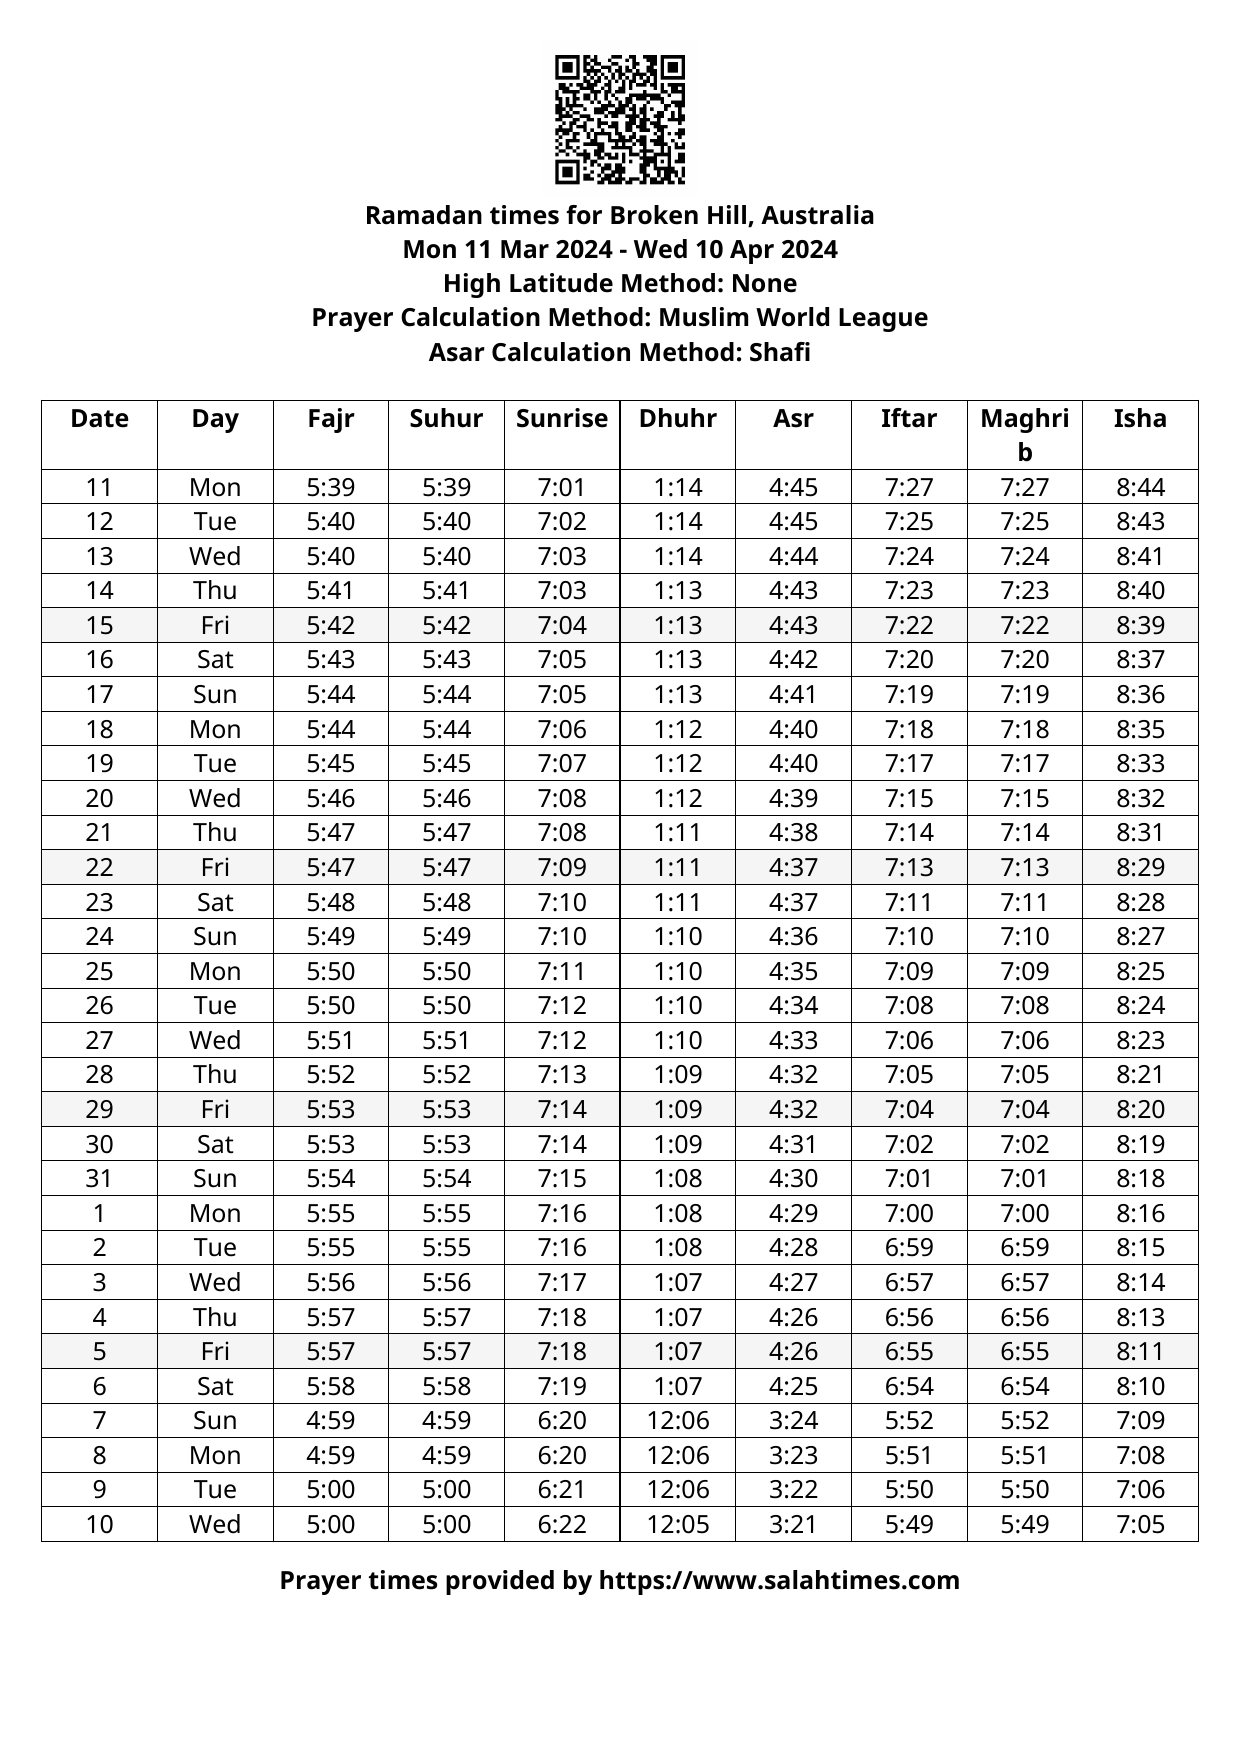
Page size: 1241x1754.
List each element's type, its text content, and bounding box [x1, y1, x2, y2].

table_cell 27 [42, 1023, 157, 1057]
table_cell 1:13 [621, 643, 735, 676]
table_cell 7:07 [505, 746, 619, 780]
table_cell 8:36 [1083, 677, 1198, 711]
table_cell 8:28 [1083, 885, 1198, 918]
table_cell 5:40 [389, 539, 504, 572]
table_cell 4:43 [736, 574, 851, 607]
table_cell 7:17 [505, 1265, 619, 1299]
table_cell 8:33 [1083, 746, 1198, 780]
table_cell 1:14 [621, 470, 735, 503]
table_cell 4:29 [736, 1196, 851, 1229]
table_cell Sun [158, 1161, 273, 1195]
table_cell 9 [42, 1473, 157, 1506]
table_cell Sun [158, 677, 273, 711]
table_cell 7:13 [968, 850, 1082, 884]
table_cell 5:44 [274, 712, 388, 745]
table_cell 5:45 [389, 746, 504, 780]
table_cell 6:59 [968, 1231, 1082, 1264]
table_header Date [42, 401, 157, 469]
table_cell 7:00 [852, 1196, 967, 1229]
table_cell 5:48 [274, 885, 388, 918]
table_cell 5:52 [968, 1404, 1082, 1437]
text Ramadan times for Broken Hill, Australia [42, 198, 1198, 232]
table_cell 4:26 [736, 1300, 851, 1333]
table_cell 15 [42, 608, 157, 642]
table_cell 5:50 [389, 989, 504, 1022]
table_cell 17 [42, 677, 157, 711]
table_cell 5:51 [274, 1023, 388, 1057]
table_cell 26 [42, 989, 157, 1022]
table_cell 7:13 [505, 1058, 619, 1091]
table_cell 7:05 [505, 677, 619, 711]
table_cell 5:49 [852, 1507, 967, 1541]
table_cell 7:02 [852, 1127, 967, 1160]
table_cell 5:47 [274, 816, 388, 849]
table_cell 5:44 [389, 712, 504, 745]
table_cell 7:05 [505, 643, 619, 676]
table_cell 4:34 [736, 989, 851, 1022]
table_cell 8:25 [1083, 954, 1198, 987]
table_cell 1:08 [621, 1196, 735, 1229]
table_cell 5:53 [274, 1092, 388, 1126]
table_cell 5:49 [968, 1507, 1082, 1541]
table_cell 5:57 [274, 1300, 388, 1333]
table_cell 7:14 [505, 1127, 619, 1160]
table_cell 6 [42, 1369, 157, 1402]
table_cell 7:23 [852, 574, 967, 607]
table_cell 5:00 [274, 1473, 388, 1506]
table_cell 7:06 [852, 1023, 967, 1057]
table_cell 7:16 [505, 1231, 619, 1264]
table_cell 24 [42, 919, 157, 953]
table_cell 7:04 [505, 608, 619, 642]
table_cell 6:56 [968, 1300, 1082, 1333]
table_cell Fri [158, 850, 273, 884]
table_cell Thu [158, 1058, 273, 1091]
table_cell 7:19 [852, 677, 967, 711]
table_header Isha [1083, 401, 1198, 469]
table_cell Sun [158, 919, 273, 953]
table_cell 7:10 [852, 919, 967, 953]
table_cell 7:22 [852, 608, 967, 642]
table_cell 4:45 [736, 504, 851, 538]
table_cell 1:10 [621, 989, 735, 1022]
table_cell 6:55 [968, 1334, 1082, 1368]
table_cell 5:56 [274, 1265, 388, 1299]
table_cell 4:30 [736, 1161, 851, 1195]
table_cell 12:05 [621, 1507, 735, 1541]
table_cell 7:08 [852, 989, 967, 1022]
table_cell Fri [158, 1334, 273, 1368]
table_cell 8:15 [1083, 1231, 1198, 1264]
table_cell 3:24 [736, 1404, 851, 1437]
table_cell 5:00 [274, 1507, 388, 1541]
table_cell 3 [42, 1265, 157, 1299]
table_cell 5:44 [389, 677, 504, 711]
table_cell 1:11 [621, 816, 735, 849]
table_cell Sat [158, 1127, 273, 1160]
table_cell 7:25 [852, 504, 967, 538]
table_cell Mon [158, 712, 273, 745]
table_cell 7:19 [968, 677, 1082, 711]
table_cell 1:07 [621, 1334, 735, 1368]
table_cell 6:54 [968, 1369, 1082, 1402]
table_cell 8:35 [1083, 712, 1198, 745]
table_cell 6:59 [852, 1231, 967, 1264]
table_cell 7:08 [1083, 1438, 1198, 1472]
table_cell 5:52 [274, 1058, 388, 1091]
table_cell 2 [42, 1231, 157, 1264]
table_cell 7:01 [505, 470, 619, 503]
table_cell 5:50 [274, 989, 388, 1022]
table_cell 8:39 [1083, 608, 1198, 642]
table_cell 1:07 [621, 1300, 735, 1333]
table_cell Tue [158, 504, 273, 538]
table_cell Thu [158, 574, 273, 607]
text High Latitude Method: None [42, 266, 1198, 300]
table_cell Sat [158, 643, 273, 676]
table_cell Wed [158, 539, 273, 572]
table_cell 20 [42, 781, 157, 814]
table_cell 7:14 [852, 816, 967, 849]
table_cell 28 [42, 1058, 157, 1091]
table_cell 8:32 [1083, 781, 1198, 814]
table_cell 4 [42, 1300, 157, 1333]
table_cell 1:07 [621, 1265, 735, 1299]
table_cell Sun [158, 1404, 273, 1437]
table_cell 4:59 [389, 1438, 504, 1472]
table_header Sunrise [505, 401, 619, 469]
table_header Asr [736, 401, 851, 469]
table_cell 4:32 [736, 1058, 851, 1091]
table_cell 7:15 [852, 781, 967, 814]
table_cell 5:49 [274, 919, 388, 953]
table_cell 7:17 [968, 746, 1082, 780]
table_cell 7:00 [968, 1196, 1082, 1229]
table_cell 1:12 [621, 746, 735, 780]
table_cell Wed [158, 781, 273, 814]
table_cell 6:57 [968, 1265, 1082, 1299]
table_cell 5:58 [389, 1369, 504, 1402]
table_cell Tue [158, 746, 273, 780]
table_cell 4:45 [736, 470, 851, 503]
table_cell 1:10 [621, 1023, 735, 1057]
table_cell 7:03 [505, 574, 619, 607]
table_cell 7:10 [505, 885, 619, 918]
table_cell 1:09 [621, 1127, 735, 1160]
table_cell 7:04 [968, 1092, 1082, 1126]
text Mon 11 Mar 2024 - Wed 10 Apr 2024 [42, 232, 1198, 266]
table_cell 5:40 [274, 539, 388, 572]
table_cell 7:27 [968, 470, 1082, 503]
table_cell Sat [158, 885, 273, 918]
table_cell 4:44 [736, 539, 851, 572]
table_cell 4:41 [736, 677, 851, 711]
table_cell 8:11 [1083, 1334, 1198, 1368]
table_cell 8:18 [1083, 1161, 1198, 1195]
table_cell 4:35 [736, 954, 851, 987]
table_cell 1:11 [621, 850, 735, 884]
table_cell 1:09 [621, 1058, 735, 1091]
table_cell 4:26 [736, 1334, 851, 1368]
table_cell 7:06 [1083, 1473, 1198, 1506]
table_cell 7:05 [1083, 1507, 1198, 1541]
table_cell 5:56 [389, 1265, 504, 1299]
table_cell 18 [42, 712, 157, 745]
table_cell 5:55 [389, 1196, 504, 1229]
table_cell 3:23 [736, 1438, 851, 1472]
table_cell 5:00 [389, 1473, 504, 1506]
table_cell 1:14 [621, 504, 735, 538]
table_cell 22 [42, 850, 157, 884]
table_cell 8:31 [1083, 816, 1198, 849]
table_cell 5:48 [389, 885, 504, 918]
table_cell 7:06 [968, 1023, 1082, 1057]
table_cell 13 [42, 539, 157, 572]
table_cell 7:22 [968, 608, 1082, 642]
table_header Day [158, 401, 273, 469]
text Asar Calculation Method: Shafi [42, 334, 1198, 368]
table_cell 5:55 [274, 1231, 388, 1264]
table_cell Mon [158, 470, 273, 503]
table_cell Thu [158, 816, 273, 849]
table_cell 3:21 [736, 1507, 851, 1541]
table_cell 4:39 [736, 781, 851, 814]
table_cell 5:55 [274, 1196, 388, 1229]
table_cell 7:04 [852, 1092, 967, 1126]
table_cell 5:40 [389, 504, 504, 538]
table_cell 7:24 [968, 539, 1082, 572]
table_cell 5:51 [852, 1438, 967, 1472]
table_cell 5:00 [389, 1507, 504, 1541]
table_cell 25 [42, 954, 157, 987]
table_cell 4:59 [274, 1438, 388, 1472]
table_cell 6:20 [505, 1438, 619, 1472]
table_cell 8:19 [1083, 1127, 1198, 1160]
table_cell 4:59 [274, 1404, 388, 1437]
table_cell 5:47 [389, 816, 504, 849]
table_cell 29 [42, 1092, 157, 1126]
table_cell Sat [158, 1369, 273, 1402]
table_cell 7:20 [852, 643, 967, 676]
table_cell 5:47 [274, 850, 388, 884]
table_cell 4:43 [736, 608, 851, 642]
table_cell 5:45 [274, 746, 388, 780]
table_header Fajr [274, 401, 388, 469]
table_cell 5:57 [389, 1300, 504, 1333]
table_cell 5:52 [389, 1058, 504, 1091]
table_cell 4:38 [736, 816, 851, 849]
table_cell 7:27 [852, 470, 967, 503]
table_cell 3:22 [736, 1473, 851, 1506]
table_cell 7:09 [505, 850, 619, 884]
table_cell Tue [158, 989, 273, 1022]
table_cell 4:42 [736, 643, 851, 676]
table_cell 8:27 [1083, 919, 1198, 953]
table_cell 8:21 [1083, 1058, 1198, 1091]
table_cell 16 [42, 643, 157, 676]
table_cell 7:03 [505, 539, 619, 572]
picture [542, 41, 699, 198]
text Prayer Calculation Method: Muslim World League [42, 300, 1198, 334]
table_cell 8:20 [1083, 1092, 1198, 1126]
table_cell 12:06 [621, 1438, 735, 1472]
table_cell 1:08 [621, 1231, 735, 1264]
table_cell 5:43 [274, 643, 388, 676]
table_cell 5:43 [389, 643, 504, 676]
table_cell 7:01 [852, 1161, 967, 1195]
table_cell 1:11 [621, 885, 735, 918]
table_cell 7:18 [505, 1300, 619, 1333]
table_cell 5:46 [274, 781, 388, 814]
table_cell 7:10 [968, 919, 1082, 953]
table_cell Fri [158, 1092, 273, 1126]
table_cell 7:19 [505, 1369, 619, 1402]
table_cell 7:06 [505, 712, 619, 745]
table_cell 31 [42, 1161, 157, 1195]
table_cell 5:47 [389, 850, 504, 884]
table_cell 6:21 [505, 1473, 619, 1506]
table_cell 1:13 [621, 677, 735, 711]
table_cell 19 [42, 746, 157, 780]
table_cell 7:10 [505, 919, 619, 953]
table_cell 7:08 [968, 989, 1082, 1022]
table_header Dhuhr [621, 401, 735, 469]
table_cell 6:57 [852, 1265, 967, 1299]
table_cell 4:36 [736, 919, 851, 953]
table_cell 1:12 [621, 781, 735, 814]
table_cell 6:55 [852, 1334, 967, 1368]
table_cell 5:42 [274, 608, 388, 642]
table_header Iftar [852, 401, 967, 469]
table_cell 5:50 [274, 954, 388, 987]
table_cell 5:39 [274, 470, 388, 503]
table_cell 5:53 [274, 1127, 388, 1160]
table_cell 5:46 [389, 781, 504, 814]
table_cell 6:54 [852, 1369, 967, 1402]
table_cell 6:22 [505, 1507, 619, 1541]
table_cell 5:42 [389, 608, 504, 642]
table_cell Wed [158, 1023, 273, 1057]
table_cell 4:37 [736, 885, 851, 918]
table_cell 5:54 [274, 1161, 388, 1195]
table_cell 5:41 [389, 574, 504, 607]
table_header Maghrib [968, 401, 1082, 469]
table_cell Tue [158, 1473, 273, 1506]
table_cell 5:52 [852, 1404, 967, 1437]
table_cell 7:16 [505, 1196, 619, 1229]
table_cell 7:09 [852, 954, 967, 987]
table_cell 7:09 [1083, 1404, 1198, 1437]
table_cell 7 [42, 1404, 157, 1437]
table_cell 7:15 [505, 1161, 619, 1195]
table_cell 8:44 [1083, 470, 1198, 503]
table_cell 5:51 [389, 1023, 504, 1057]
table_cell 12:06 [621, 1473, 735, 1506]
table_cell 1:13 [621, 574, 735, 607]
table_cell 1:12 [621, 712, 735, 745]
table_cell 5:54 [389, 1161, 504, 1195]
table_cell 5:40 [274, 504, 388, 538]
table_cell 1 [42, 1196, 157, 1229]
table_cell 7:15 [968, 781, 1082, 814]
table_cell 7:05 [852, 1058, 967, 1091]
table_cell 6:20 [505, 1404, 619, 1437]
table_cell 4:40 [736, 746, 851, 780]
table_cell 7:09 [968, 954, 1082, 987]
table_cell 5:58 [274, 1369, 388, 1402]
table_cell 4:25 [736, 1369, 851, 1402]
table_cell 14 [42, 574, 157, 607]
table_cell 1:08 [621, 1161, 735, 1195]
table_cell 7:12 [505, 989, 619, 1022]
table_cell 4:27 [736, 1265, 851, 1299]
table_cell 1:09 [621, 1092, 735, 1126]
table_cell 7:14 [968, 816, 1082, 849]
table_cell 8 [42, 1438, 157, 1472]
table_cell 21 [42, 816, 157, 849]
table_cell 7:11 [968, 885, 1082, 918]
table_cell 4:31 [736, 1127, 851, 1160]
table_cell 7:17 [852, 746, 967, 780]
table_cell 4:32 [736, 1092, 851, 1126]
table_cell 5:57 [389, 1334, 504, 1368]
table_cell 1:13 [621, 608, 735, 642]
table_cell 11 [42, 470, 157, 503]
table_cell Fri [158, 608, 273, 642]
table_cell 30 [42, 1127, 157, 1160]
table_cell 12:06 [621, 1404, 735, 1437]
table_cell 5 [42, 1334, 157, 1368]
table_cell 8:10 [1083, 1369, 1198, 1402]
table_cell 1:14 [621, 539, 735, 572]
table_cell 8:13 [1083, 1300, 1198, 1333]
table_cell 5:41 [274, 574, 388, 607]
table_cell 6:56 [852, 1300, 967, 1333]
table_cell 4:59 [389, 1404, 504, 1437]
table_cell 12 [42, 504, 157, 538]
table_cell 7:24 [852, 539, 967, 572]
table_cell 1:07 [621, 1369, 735, 1402]
table_cell 7:12 [505, 1023, 619, 1057]
table_cell 7:02 [968, 1127, 1082, 1160]
table_cell 7:18 [968, 712, 1082, 745]
table_cell Mon [158, 1438, 273, 1472]
table_cell 7:11 [852, 885, 967, 918]
table_cell 7:08 [505, 816, 619, 849]
table_cell 4:28 [736, 1231, 851, 1264]
table_cell 7:14 [505, 1092, 619, 1126]
table_cell 8:37 [1083, 643, 1198, 676]
table_cell 10 [42, 1507, 157, 1541]
table_cell Thu [158, 1300, 273, 1333]
table_cell 8:16 [1083, 1196, 1198, 1229]
table_cell 4:33 [736, 1023, 851, 1057]
table_cell 4:37 [736, 850, 851, 884]
text Prayer times provided by https://www.salahtimes.com [42, 1563, 1198, 1597]
table_cell 8:41 [1083, 539, 1198, 572]
table_cell Wed [158, 1507, 273, 1541]
table_cell 5:44 [274, 677, 388, 711]
table_cell 23 [42, 885, 157, 918]
table_cell 5:53 [389, 1127, 504, 1160]
table_cell 8:23 [1083, 1023, 1198, 1057]
table_cell 5:51 [968, 1438, 1082, 1472]
table_cell 7:05 [968, 1058, 1082, 1091]
table_cell 7:08 [505, 781, 619, 814]
table_cell 7:01 [968, 1161, 1082, 1195]
table_cell 7:20 [968, 643, 1082, 676]
table_cell 8:29 [1083, 850, 1198, 884]
table_cell Mon [158, 954, 273, 987]
table_cell 8:40 [1083, 574, 1198, 607]
table_cell 4:40 [736, 712, 851, 745]
table_cell 5:50 [968, 1473, 1082, 1506]
table_cell Wed [158, 1265, 273, 1299]
table_cell 7:23 [968, 574, 1082, 607]
table_cell 1:10 [621, 954, 735, 987]
table_cell 5:57 [274, 1334, 388, 1368]
table_cell 8:43 [1083, 504, 1198, 538]
table_cell 8:24 [1083, 989, 1198, 1022]
table_cell 7:18 [852, 712, 967, 745]
table_cell 5:50 [852, 1473, 967, 1506]
table_header Suhur [389, 401, 504, 469]
table_cell 7:02 [505, 504, 619, 538]
table_cell 7:18 [505, 1334, 619, 1368]
table_cell 5:53 [389, 1092, 504, 1126]
table_cell 5:39 [389, 470, 504, 503]
table_cell 7:13 [852, 850, 967, 884]
table_cell Tue [158, 1231, 273, 1264]
table_cell Mon [158, 1196, 273, 1229]
table_cell 5:50 [389, 954, 504, 987]
table_cell 8:14 [1083, 1265, 1198, 1299]
table_cell 1:10 [621, 919, 735, 953]
table_cell 7:11 [505, 954, 619, 987]
table_cell 5:49 [389, 919, 504, 953]
table_cell 5:55 [389, 1231, 504, 1264]
table_cell 7:25 [968, 504, 1082, 538]
